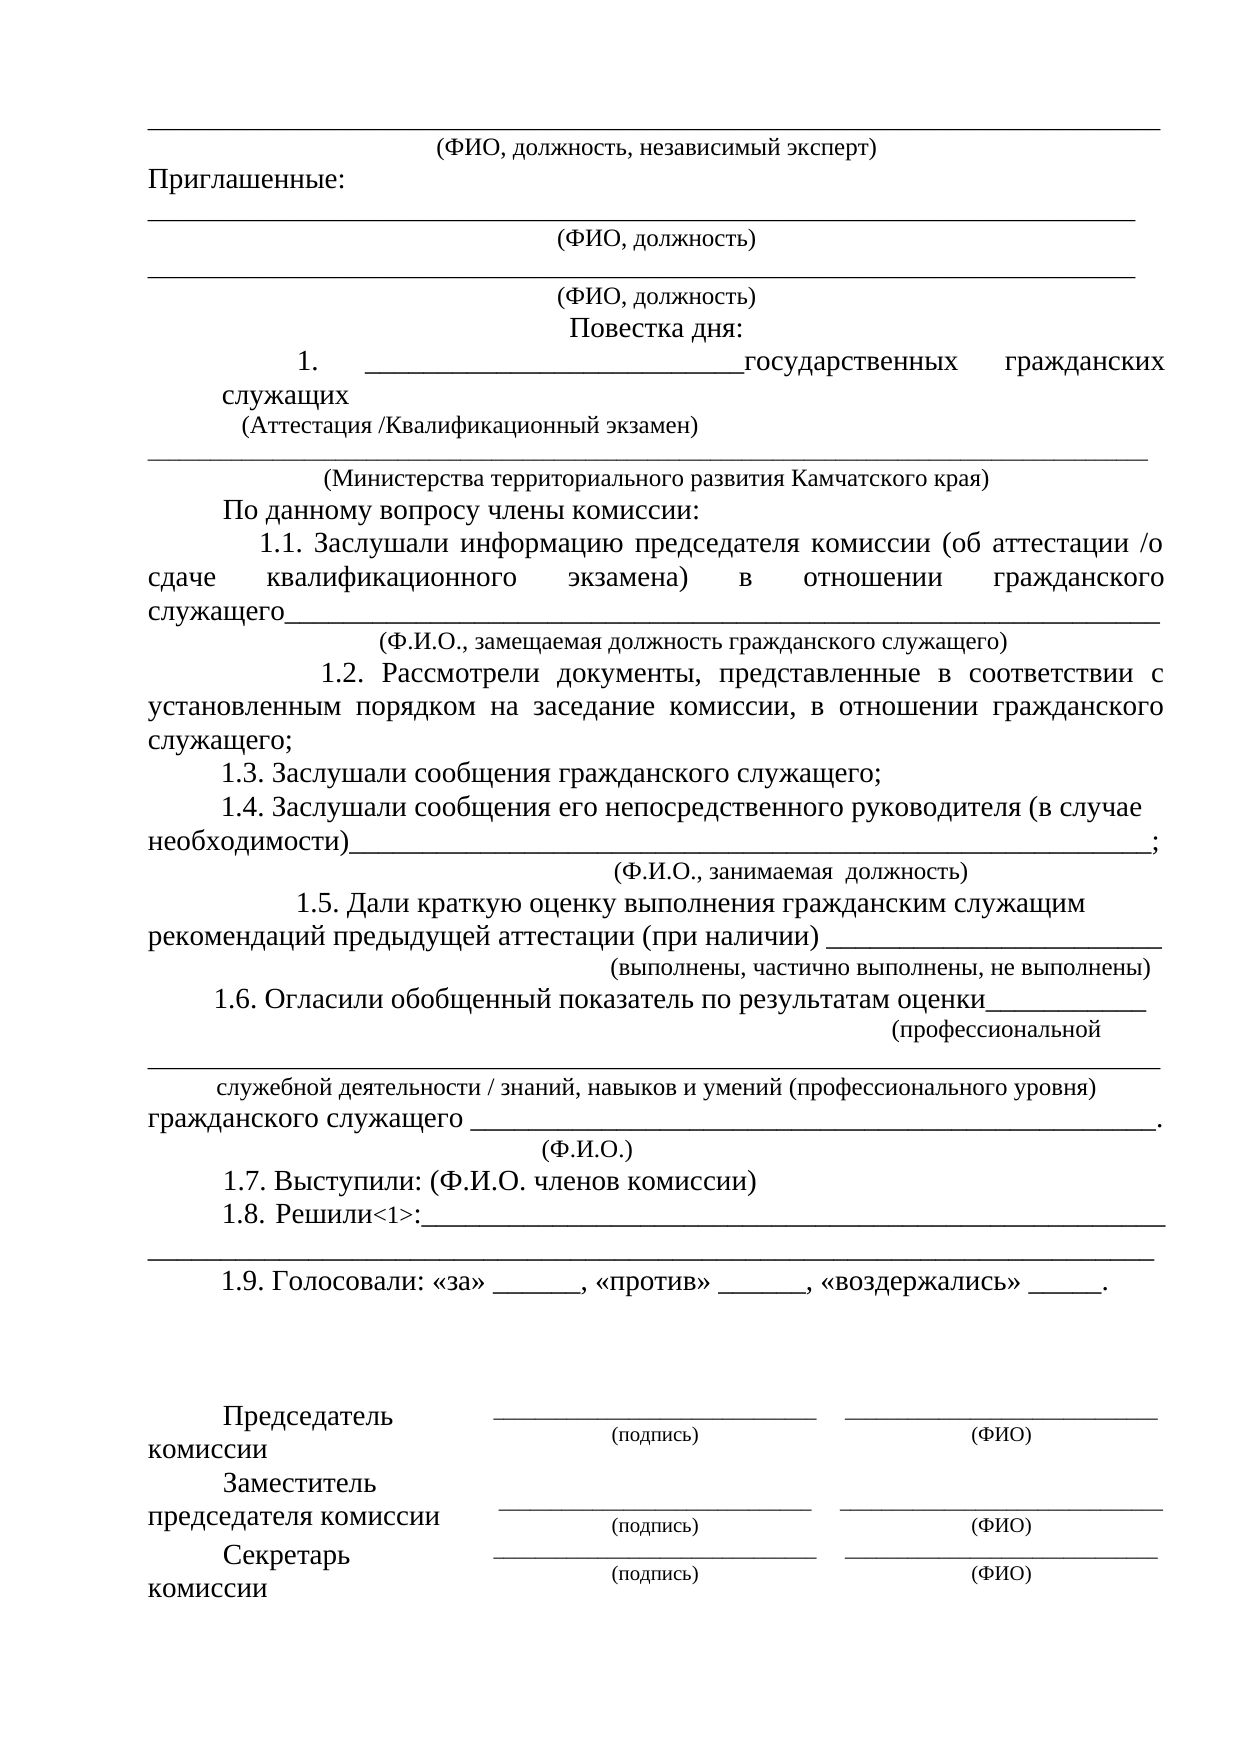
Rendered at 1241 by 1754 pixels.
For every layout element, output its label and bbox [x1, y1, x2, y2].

table_header [136, 104, 1176, 1637]
